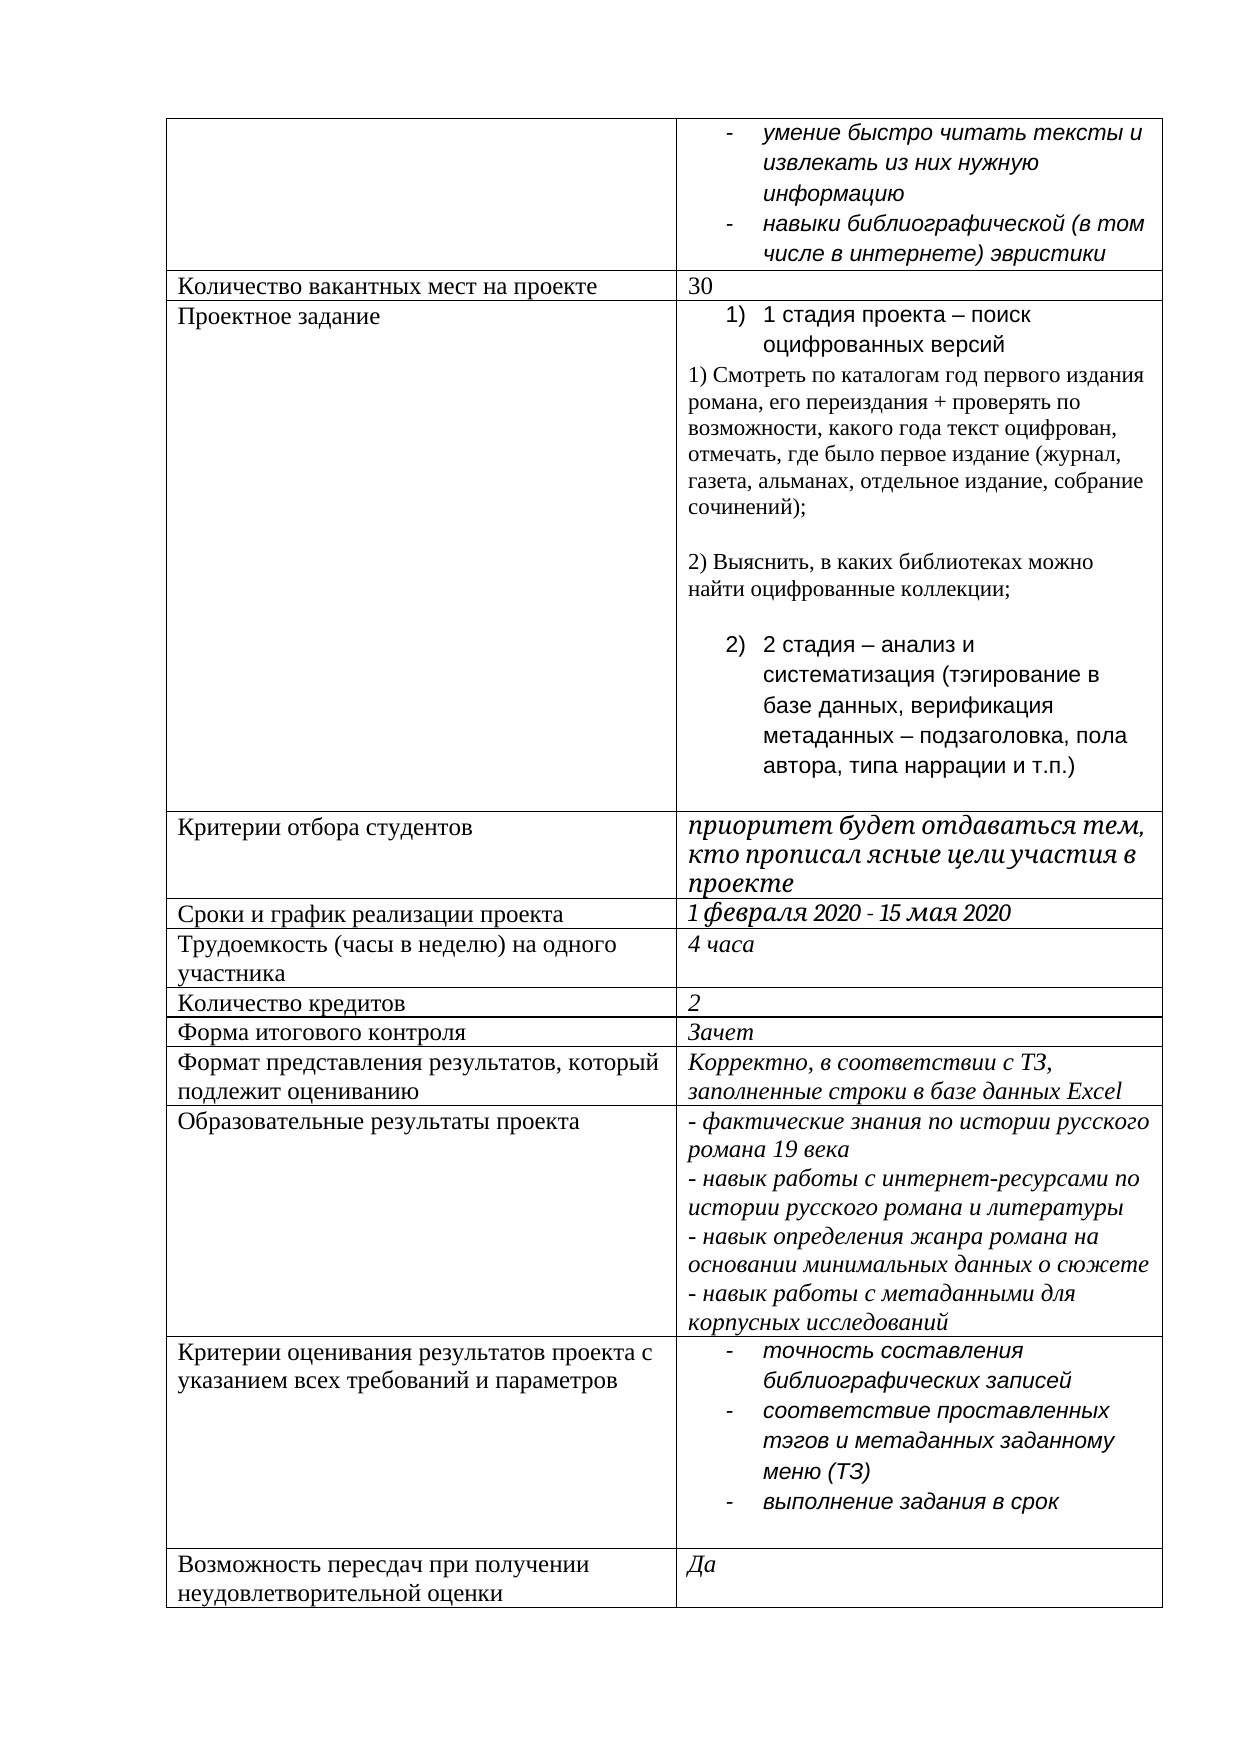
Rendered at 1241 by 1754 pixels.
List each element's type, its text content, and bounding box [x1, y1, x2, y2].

table_cell Возможность пересдач при получении неудовлетворительной оценки [167, 1549, 676, 1607]
table_cell 1 февраля 2020 - 15 мая 2020 [677, 899, 1162, 928]
table_cell Зачет [677, 1018, 1162, 1046]
table_cell 1 стадия проекта – поиск оцифрованных версий 1) Смотреть по каталогам год первого издания романа, его переиздания + проверять по возможности, какого года текст оцифрован, отмечать, где было первое издание (журнал, газета, альманах, отдельное издание, собрание сочинений); 2) Выяснить, в каких библиотеках можно найти оцифрованные коллекции; 2 стадия – анализ и систематизация (тэгирование в базе данных, верификация метаданных – подзаголовка, пола автора, типа наррации и т.п.) [677, 301, 1162, 811]
table_cell 30 [677, 271, 1162, 300]
table_cell 2 [677, 988, 1162, 1016]
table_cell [677, 119, 1162, 270]
table_cell Критерии оценивания результатов проекта с указанием всех требований и параметров [167, 1337, 676, 1548]
table_cell точность составления библиографических записей соответствие проставленных тэгов и метаданных заданному меню (ТЗ) выполнение задания в срок [677, 1337, 1162, 1548]
table_cell Сроки и график реализации проекта [167, 899, 676, 928]
table_cell Корректно, в соответствии с ТЗ, заполненные строки в базе данных Excel [677, 1047, 1162, 1105]
table_cell Критерии отбора студентов [167, 812, 676, 898]
table_cell - фактические знания по истории русского романа 19 века - навык работы с интернет-ресурсами по истории русского романа и литературы - навык определения жанра романа на основании минимальных данных о сюжете - навык работы с метаданными для корпусных исследований [677, 1106, 1162, 1336]
table_cell Формат представления результатов, который подлежит оцениванию [167, 1047, 676, 1105]
table_cell Да [677, 1549, 1162, 1607]
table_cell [167, 119, 676, 270]
table_cell 4 часа [677, 929, 1162, 987]
table_cell Образовательные результаты проекта [167, 1106, 676, 1336]
table_cell Проектное задание [167, 301, 676, 811]
table_cell Количество вакантных мест на проекте [167, 271, 676, 300]
table_cell приоритет будет отдаваться тем, кто прописал ясные цели участия в проекте [677, 812, 1162, 898]
table_cell Форма итогового контроля [167, 1018, 676, 1046]
table_cell Трудоемкость (часы в неделю) на одного участника [167, 929, 676, 987]
table_cell Количество кредитов [167, 988, 676, 1016]
